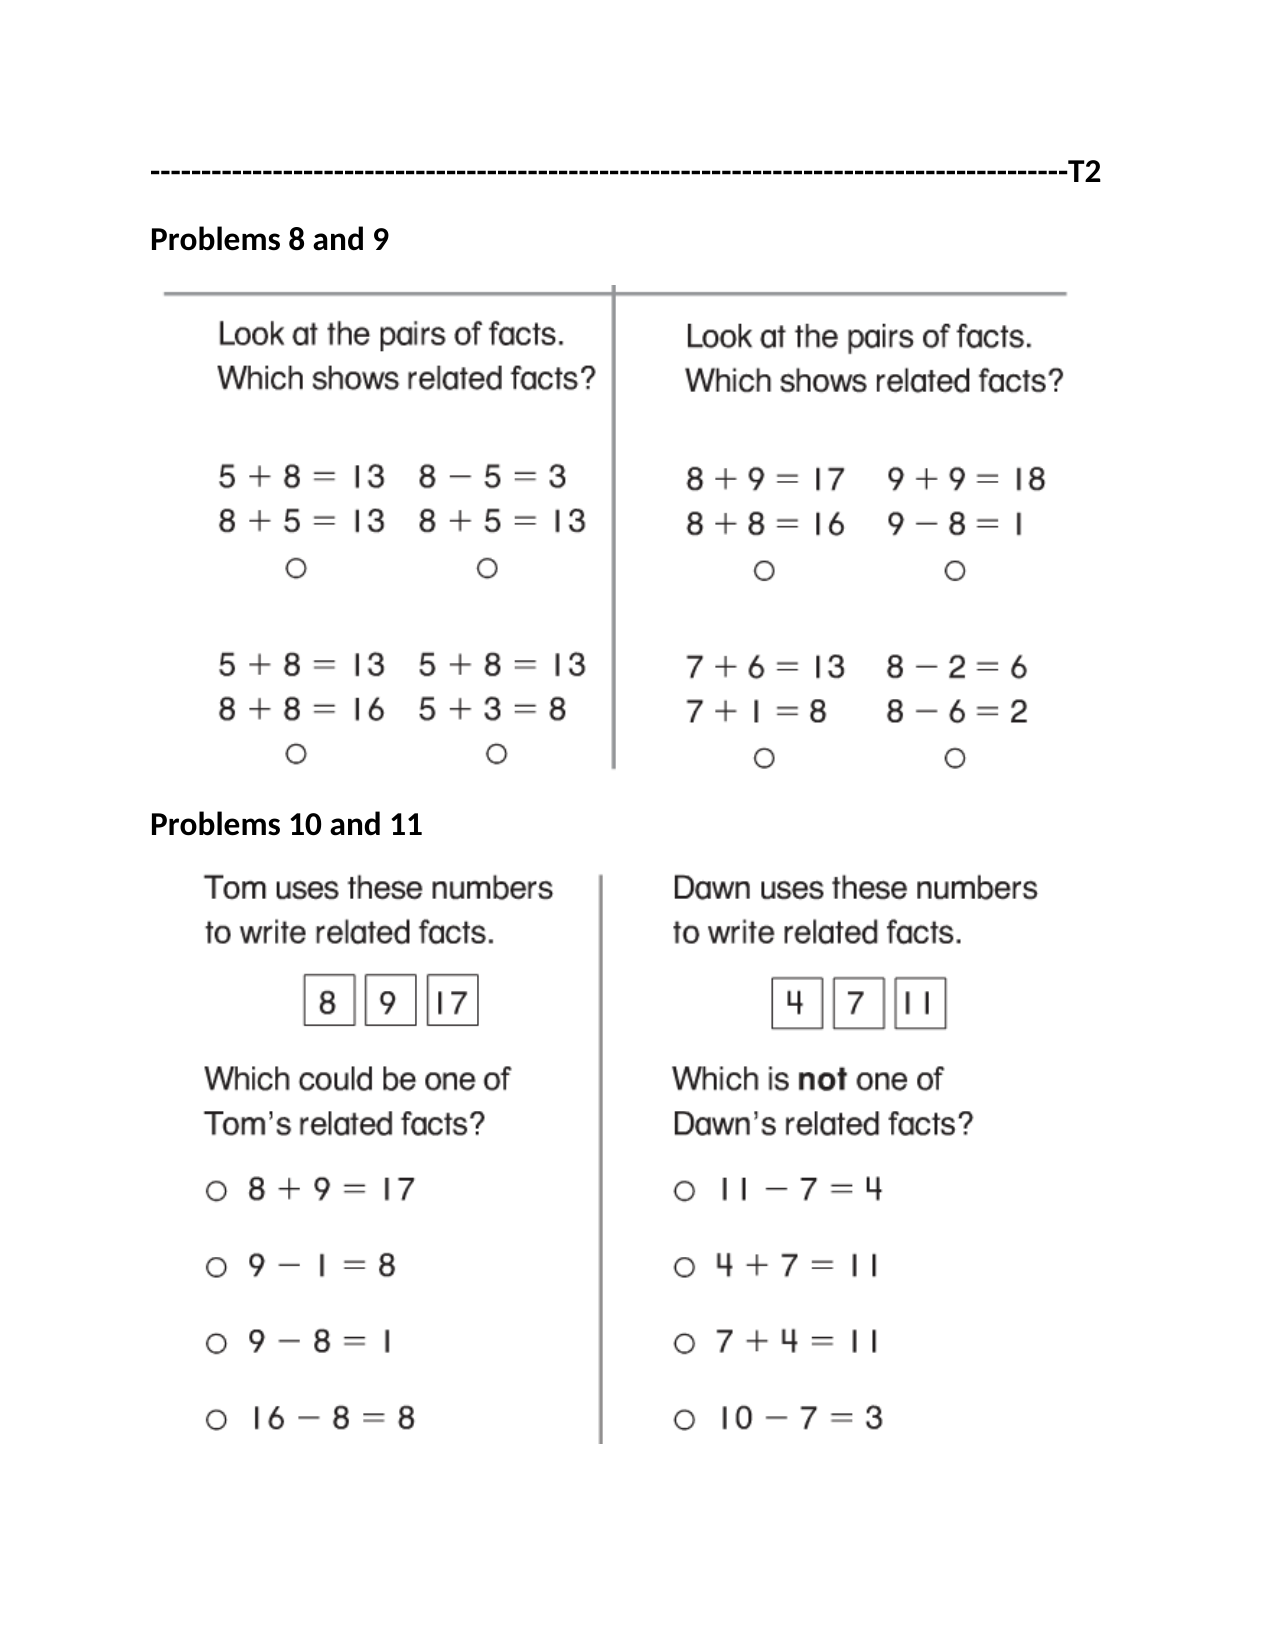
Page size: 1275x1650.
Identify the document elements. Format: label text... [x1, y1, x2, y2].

picture [150, 285, 1082, 779]
text Problems 10 and 11 [150, 803, 1125, 844]
text ------------------------------------------------------------------------------------------T2 [150, 150, 1125, 191]
text Problems 8 and 9 [150, 218, 1125, 258]
picture [150, 871, 1066, 1444]
